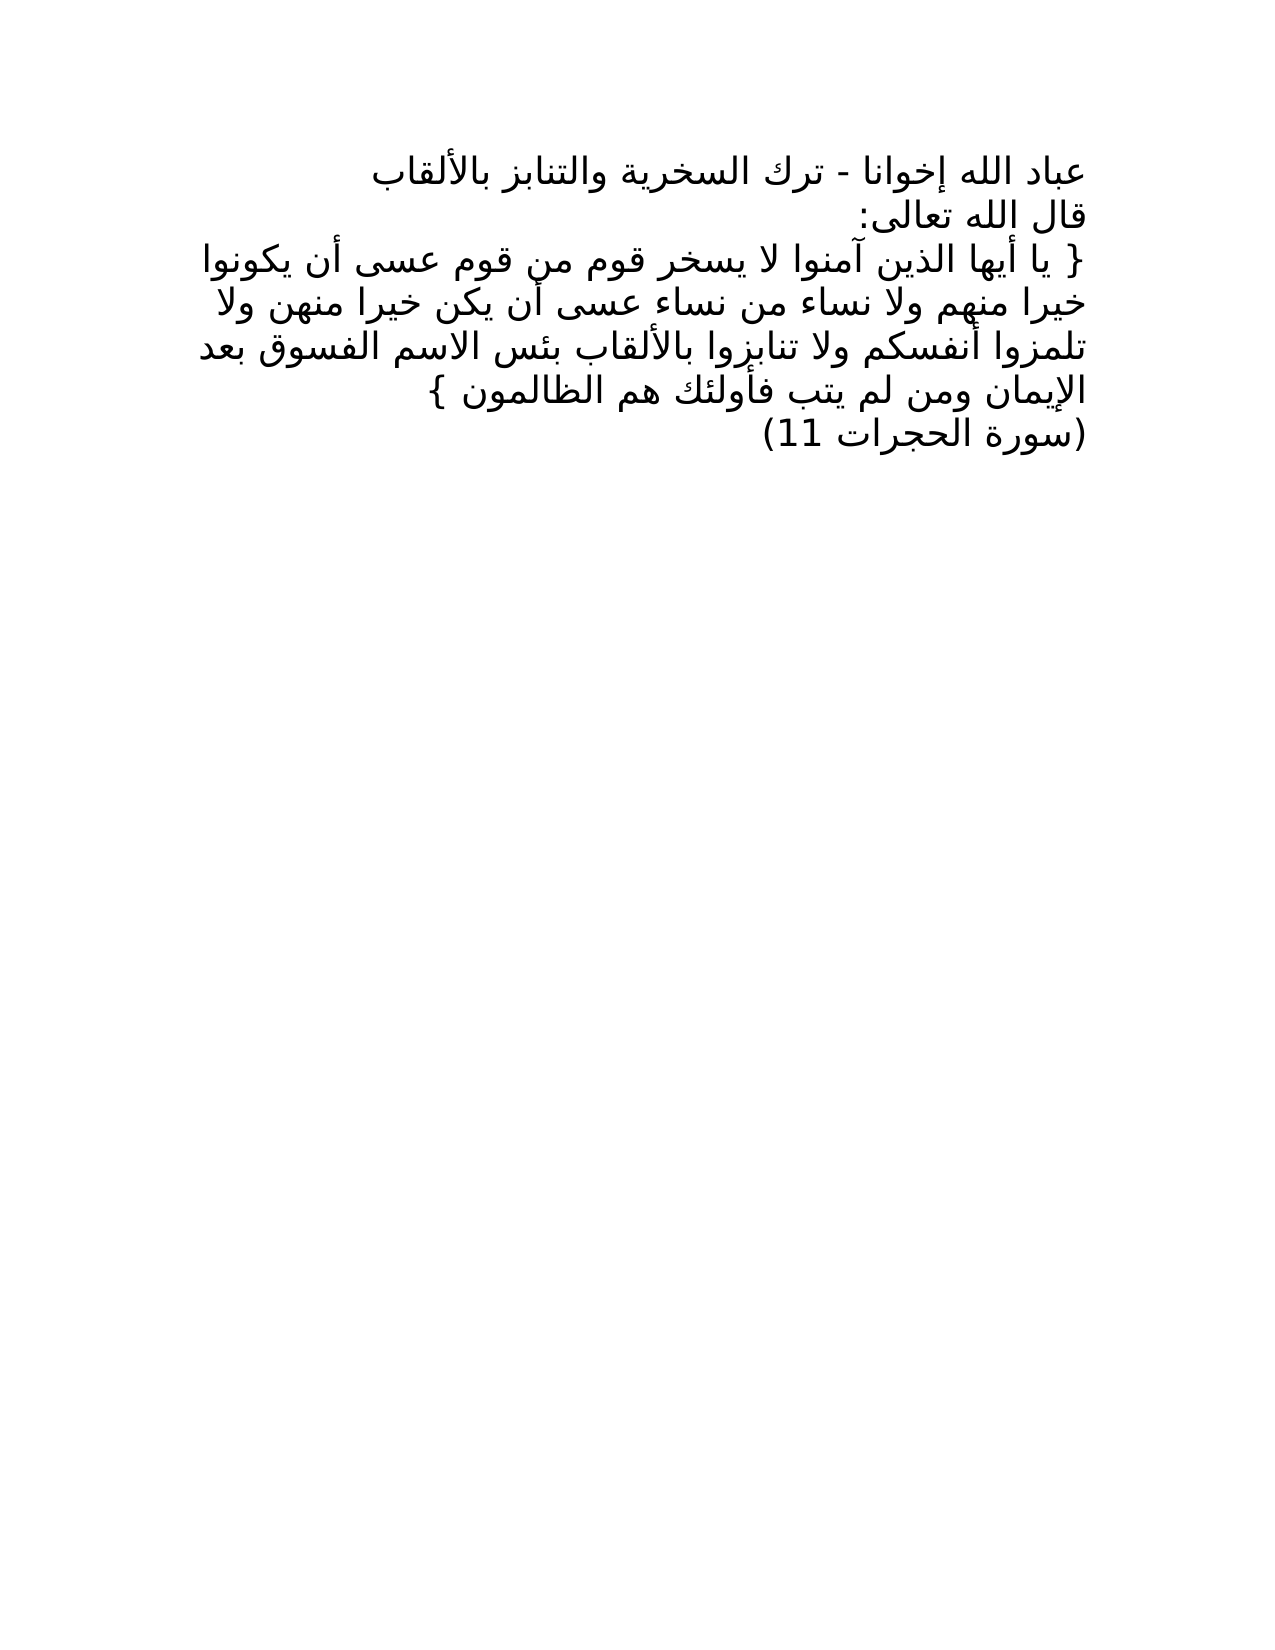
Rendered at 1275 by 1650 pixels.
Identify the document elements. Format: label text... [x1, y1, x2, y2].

text (سورة الحجرات 11) [187, 412, 1087, 456]
text قال الله تعالى: [187, 194, 1087, 237]
text { يا أيها الذين آمنوا لا يسخر قوم من قوم عسى أن يكونوا خيرا منهم ولا نساء من نساء عسى أن يكن خيرا منهن ولا تلمزوا أنفسكم ولا تنابزوا بالألقاب بئس الاسم الفسوق بعد الإيمان ومن لم يتب فأولئك هم الظالمون } [187, 237, 1087, 412]
text عباد الله إخوانا - ترك السخرية والتنابز بالألقاب [187, 150, 1087, 194]
